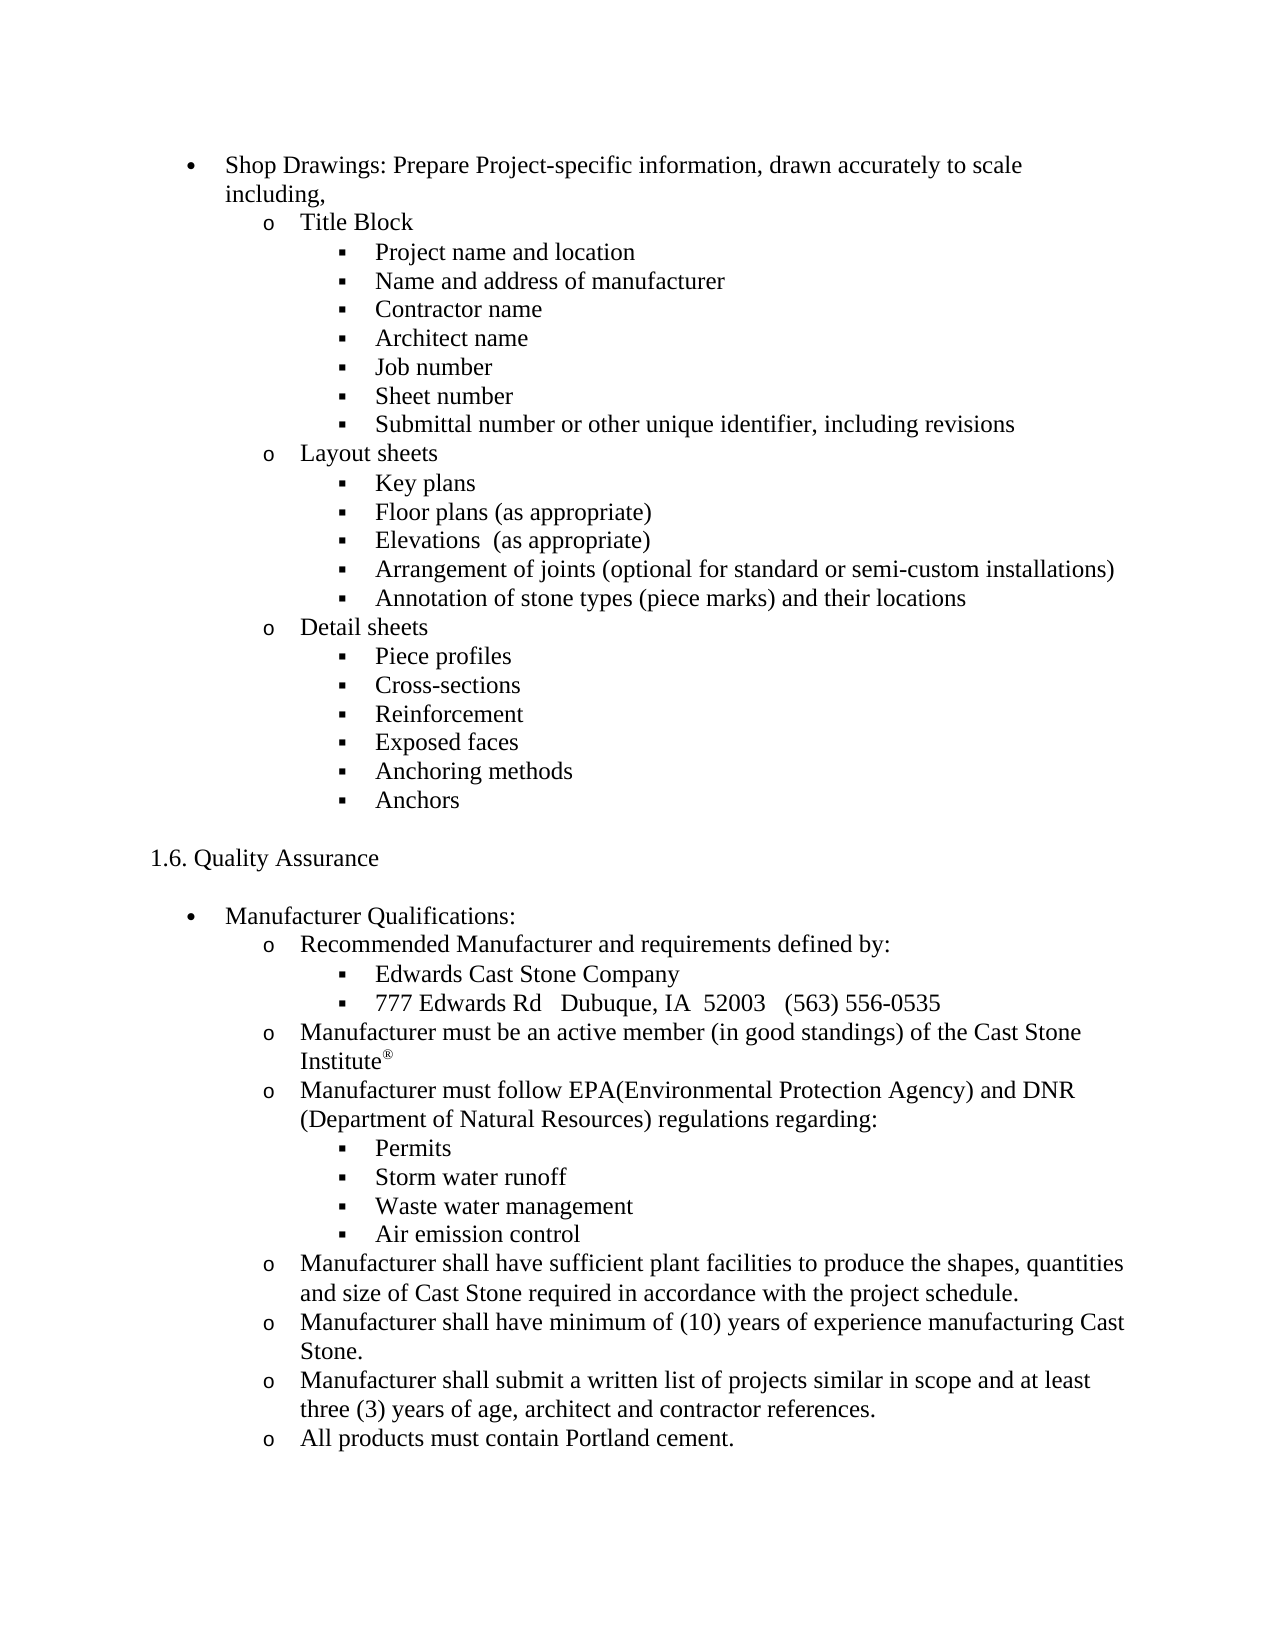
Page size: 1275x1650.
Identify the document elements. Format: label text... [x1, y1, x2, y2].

list Annotation of stone types (piece marks) and their locations [337, 583, 1125, 612]
list Manufacturer must follow EPA(Environmental Protection Agency) and DNR (Department of Natural Resources) regulations regarding: [262, 1075, 1125, 1133]
list Project name and location [337, 237, 1125, 266]
list Layout sheets [262, 438, 1125, 468]
list Permits [337, 1133, 1125, 1162]
list Cross-sections [337, 670, 1125, 699]
list Air emission control [337, 1219, 1125, 1248]
list Exposed faces [337, 727, 1125, 756]
list Architect name [337, 323, 1125, 352]
list Manufacturer shall have minimum of (10) years of experience manufacturing Cast Stone. [262, 1307, 1125, 1365]
list Key plans [337, 468, 1125, 497]
text 1.6. Quality Assurance [150, 843, 1125, 872]
list 777 Edwards Rd (563) 556-0535 [337, 988, 1125, 1017]
list Manufacturer shall submit a written list of projects similar in scope and at least three (3) years of age, architect and contractor references. [262, 1365, 1125, 1423]
list Sheet number [337, 381, 1125, 409]
list Shop Drawings: Prepare Project-specific information, drawn accurately to scale including, [187, 150, 1125, 207]
list Storm water runoff [337, 1162, 1125, 1191]
list Elevations (as appropriate) [337, 525, 1125, 554]
list Edwards Cast Stone Company [337, 959, 1125, 988]
list Manufacturer shall have sufficient plant facilities to produce the shapes, quantities and size of Cast Stone required in accordance with the project schedule. [262, 1248, 1125, 1307]
list Reinforcement [337, 699, 1125, 727]
list Anchoring methods [337, 756, 1125, 785]
list Anchors [337, 785, 1125, 814]
list Piece profiles [337, 641, 1125, 670]
list Title Block [262, 207, 1125, 237]
list Contractor name [337, 294, 1125, 323]
list Arrangement of joints (optional for standard or semi-custom installations) [337, 554, 1125, 583]
list Submittal number or other unique identifier, including revisions [337, 409, 1125, 438]
list Waste water management [337, 1191, 1125, 1219]
list Floor plans (as appropriate) [337, 497, 1125, 525]
list Name and address of manufacturer [337, 266, 1125, 294]
list Manufacturer must be an active member (in good standings) of the Cast Stone Institute® [262, 1017, 1125, 1075]
list Detail sheets [262, 612, 1125, 641]
list All products must contain Portland cement. [262, 1423, 1125, 1453]
list Job number [337, 352, 1125, 381]
list Manufacturer Qualifications: [187, 901, 1125, 929]
list Recommended Manufacturer and requirements defined by: [262, 929, 1125, 959]
